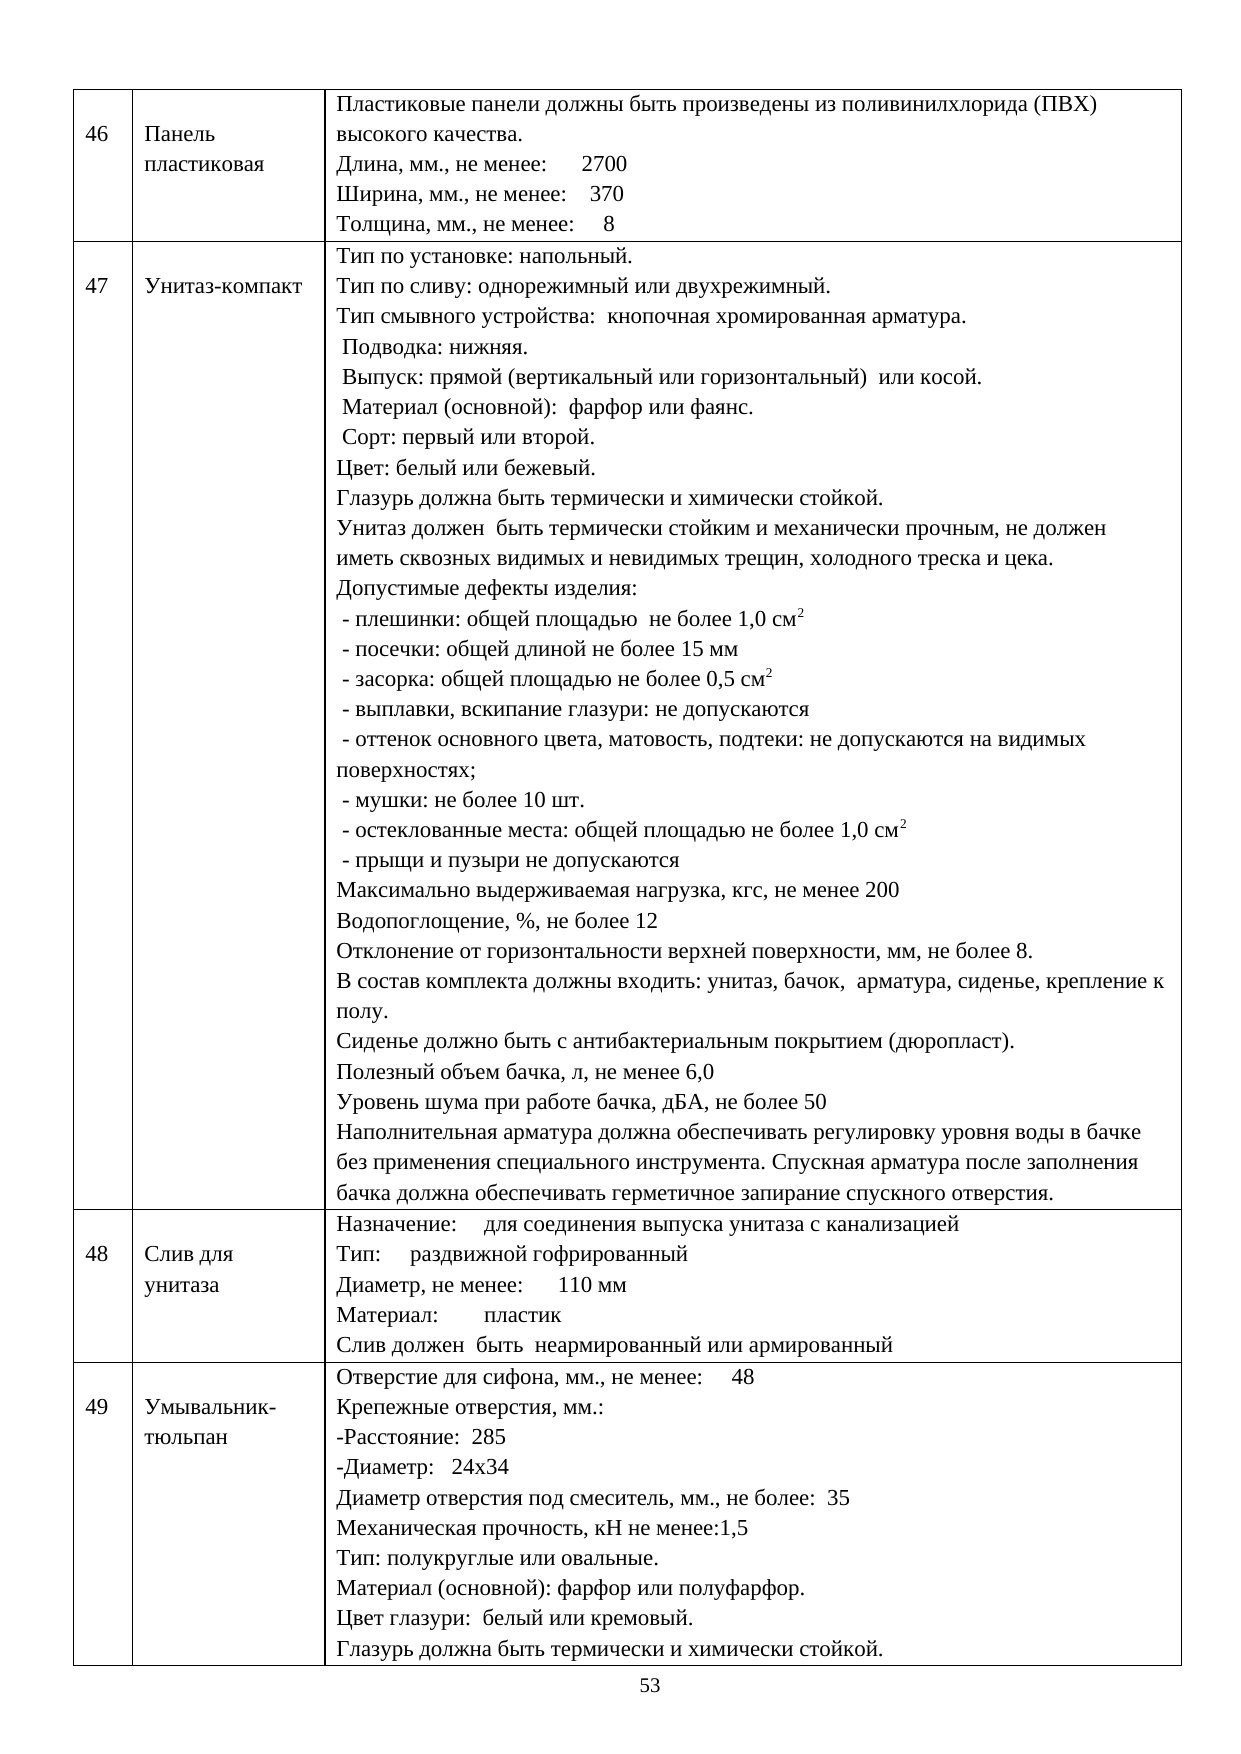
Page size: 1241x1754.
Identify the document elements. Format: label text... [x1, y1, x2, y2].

table_cell 48 [74, 1210, 132, 1362]
table_cell Панель пластиковая [133, 90, 324, 241]
table_cell Слив для унитаза [133, 1210, 324, 1362]
table_cell 47 [74, 242, 132, 1209]
table_cell Пластиковые панели должны быть произведены из поливинилхлорида (ПВХ) высокого качества. Длина, мм., не менее: 2700 Ширина, мм., не менее: 370 Толщина, мм., не менее: 8 [326, 90, 1181, 241]
table_cell Унитаз-компакт [133, 242, 324, 1209]
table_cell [326, 1363, 1181, 1665]
table_cell 49 [74, 1363, 132, 1665]
table_cell Умывальник-тюльпан [133, 1363, 324, 1665]
table_cell 46 [74, 90, 132, 241]
table_cell Тип по установке: напольный. Тип по сливу: однорежимный или двухрежимный. Тип смывного устройства: кнопочная хромированная арматура. Подводка: нижняя. Выпуск: прямой (вертикальный или горизонтальный) или косой. Материал (основной): фарфор или фаянс. Сорт: первый или второй. Цвет: белый или бежевый. Глазурь должна быть термически и химически стойкой. Унитаз должен быть термически стойким и механически прочным, не должен иметь сквозных видимых и невидимых трещин, холодного треска и цека. Допустимые дефекты изделия: - плешинки: общей площадью не более 1,0 см2 - посечки: общей длиной не более 15 мм - засорка: общей площадью не более 0,5 см2 - выплавки, вскипание глазури: не допускаются - оттенок основного цвета, матовость, подтеки: не допускаются на видимых поверхностях; - мушки: не более 10 шт. - остеклованные места: общей площадью не более 1,0 см2 - прыщи и пузыри не допускаются Максимально выдерживаемая нагрузка, кгс, не менее 200 Водопоглощение, %, не более 12 Отклонение от горизонтальности верхней поверхности, мм, не более 8. В состав комплекта должны входить: унитаз, бачок, арматура, сиденье, крепление к полу. Сиденье должно быть с антибактериальным покрытием (дюропласт). Полезный объем бачка, л, не менее 6,0 Уровень шума при работе бачка, дБА, не более 50 Наполнительная арматура должна обеспечивать регулировку уровня воды в бачке без применения специального инструмента. Спускная арматура после заполнения бачка должна обеспечивать герметичное запирание спускного отверстия. [326, 242, 1181, 1209]
table_cell Назначение: для соединения выпуска унитаза с канализацией Тип: раздвижной гофрированный Диаметр, не менее: 110 мм Материал: пластик Слив должен быть неармированный или армированный [326, 1210, 1181, 1362]
